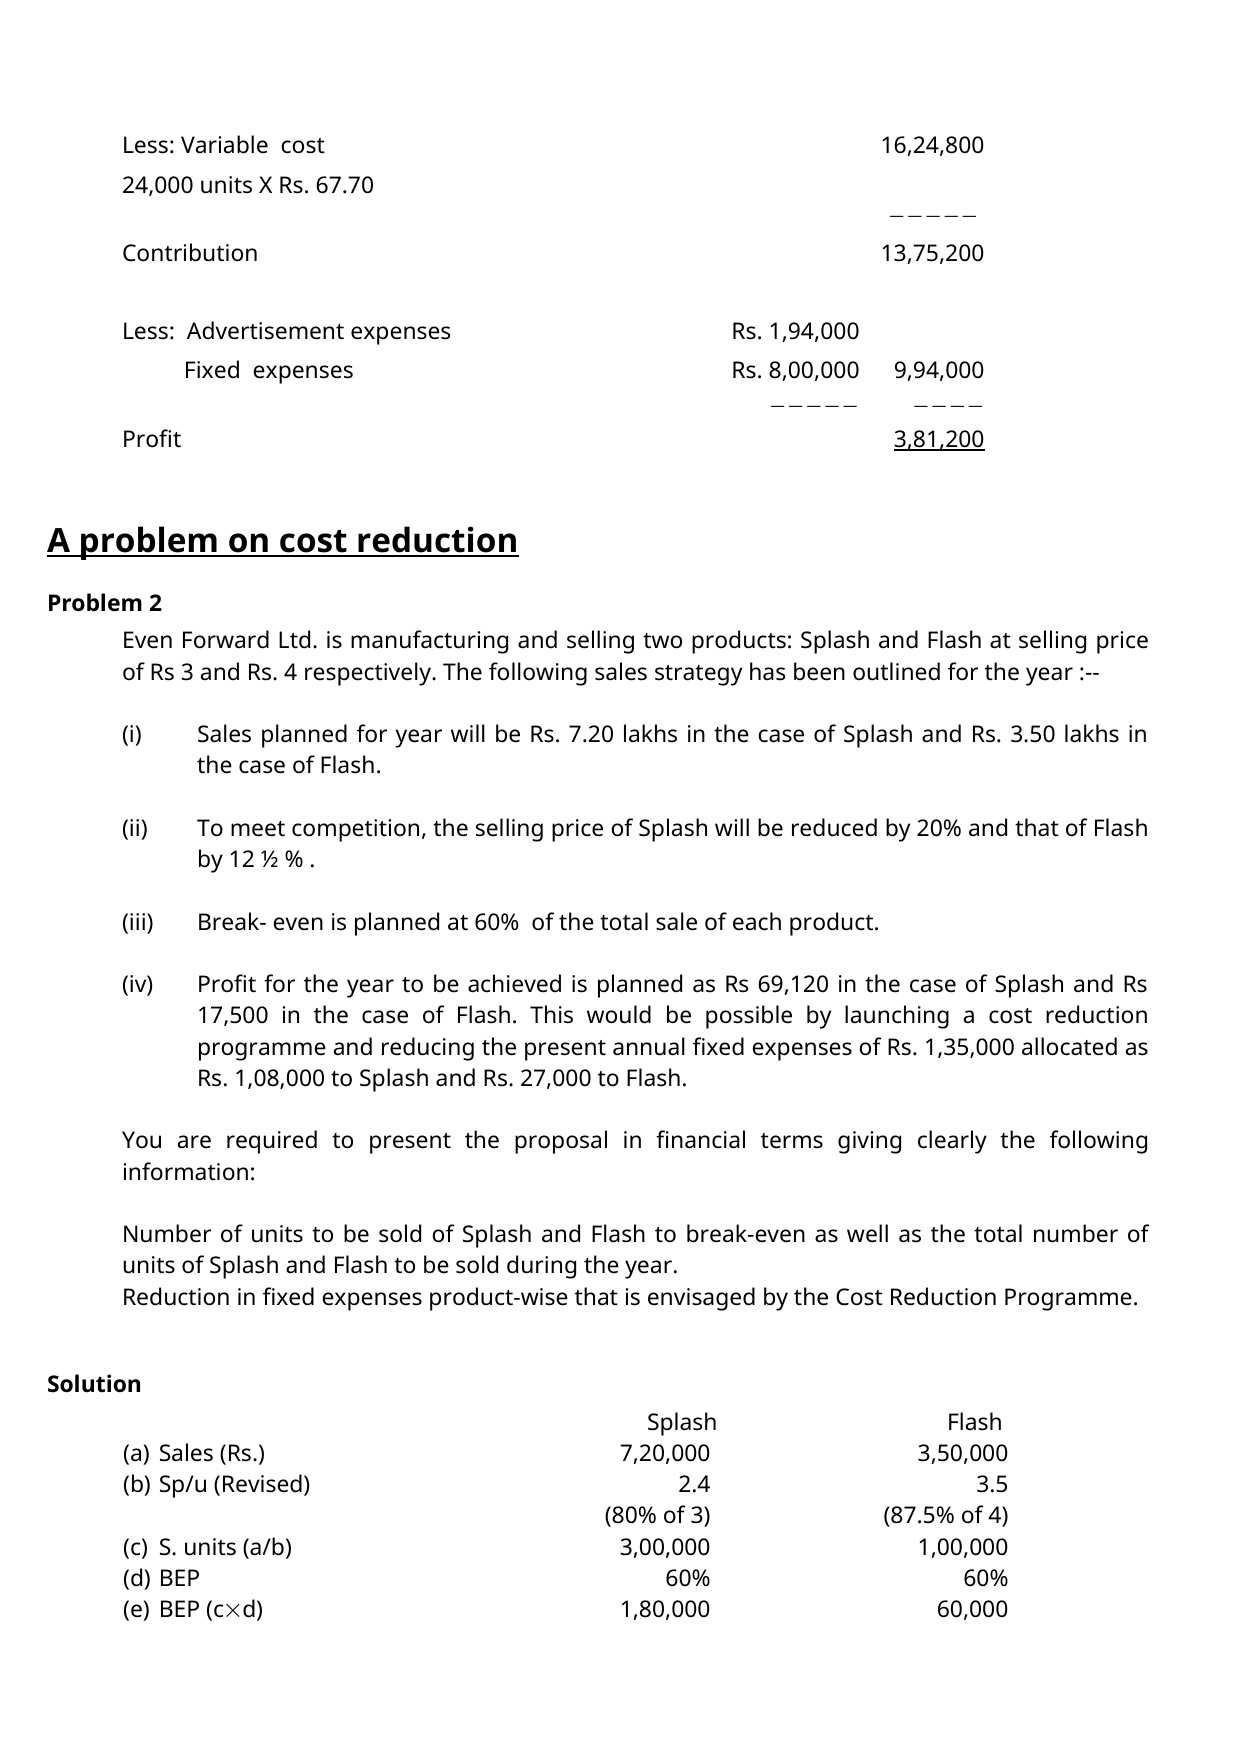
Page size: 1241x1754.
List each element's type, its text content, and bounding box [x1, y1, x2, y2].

subtitle Solution [47, 1368, 1150, 1399]
text You are required to present the proposal in financial terms giving clearly the following information: [122, 1124, 1150, 1187]
text (c) S. units (a/b) 3,00,000 1,00,000 [47, 1531, 1150, 1562]
text Less: Variable cost 16,24,800 [47, 129, 1150, 161]
text (a) Sales (Rs.) 7,20,000 3,50,000 [47, 1437, 1150, 1468]
text (80% of 3) (87.5% of 4) [47, 1499, 1150, 1531]
text Fixed expenses Rs. 8,00,000 9,94,000 [47, 354, 1150, 386]
list Sales planned for year will be Rs. 7.20 lakhs in the case of Splash and Rs. 3.50 lakhs in the case of Flash. [122, 718, 1150, 781]
text Profit 3,81,200 [47, 423, 1150, 454]
text Contribution 13,75,200 [47, 237, 1150, 268]
list Break- even is planned at 60% of the total sale of each product. [122, 906, 1150, 937]
text (e) BEP (cd) 1,80,000 60,000 [47, 1593, 1150, 1624]
text (d) BEP 60% 60% [47, 1562, 1150, 1593]
list Profit for the year to be achieved is planned as Rs 69,120 in the case of Splash and Rs 17,500 in the case of Flash. This would be possible by launching a cost reduction programme and reducing the present annual fixed expenses of Rs. 1,35,000 allocated as Rs. 1,08,000 to Splash and Rs. 27,000 to Flash. [122, 968, 1150, 1093]
list To meet competition, the selling price of Splash will be reduced by 20% and that of Flash by 12 ½ % . [122, 812, 1150, 874]
subtitle A problem on cost reduction [47, 516, 1150, 562]
text (b) Sp/u (Revised) 2.4 3.5 [47, 1468, 1150, 1499]
text Less: Advertisement expenses Rs. 1,94,000 [47, 315, 1150, 346]
text 24,000 units X Rs. 67.70 [47, 168, 1150, 200]
text Reduction in fixed expenses product-wise that is envisaged by the Cost Reduction Programme. [122, 1281, 1150, 1312]
subtitle Problem 2 [47, 587, 1150, 618]
text Number of units to be sold of Splash and Flash to break-even as well as the total number of units of Splash and Flash to be sold during the year. [122, 1218, 1150, 1281]
text Splash Flash [47, 1406, 1150, 1437]
text Even Forward Ltd. is manufacturing and selling two products: Splash and Flash at selling price of Rs 3 and Rs. 4 respectively. The following sales strategy has been outlined for the year :-- [47, 624, 1150, 687]
